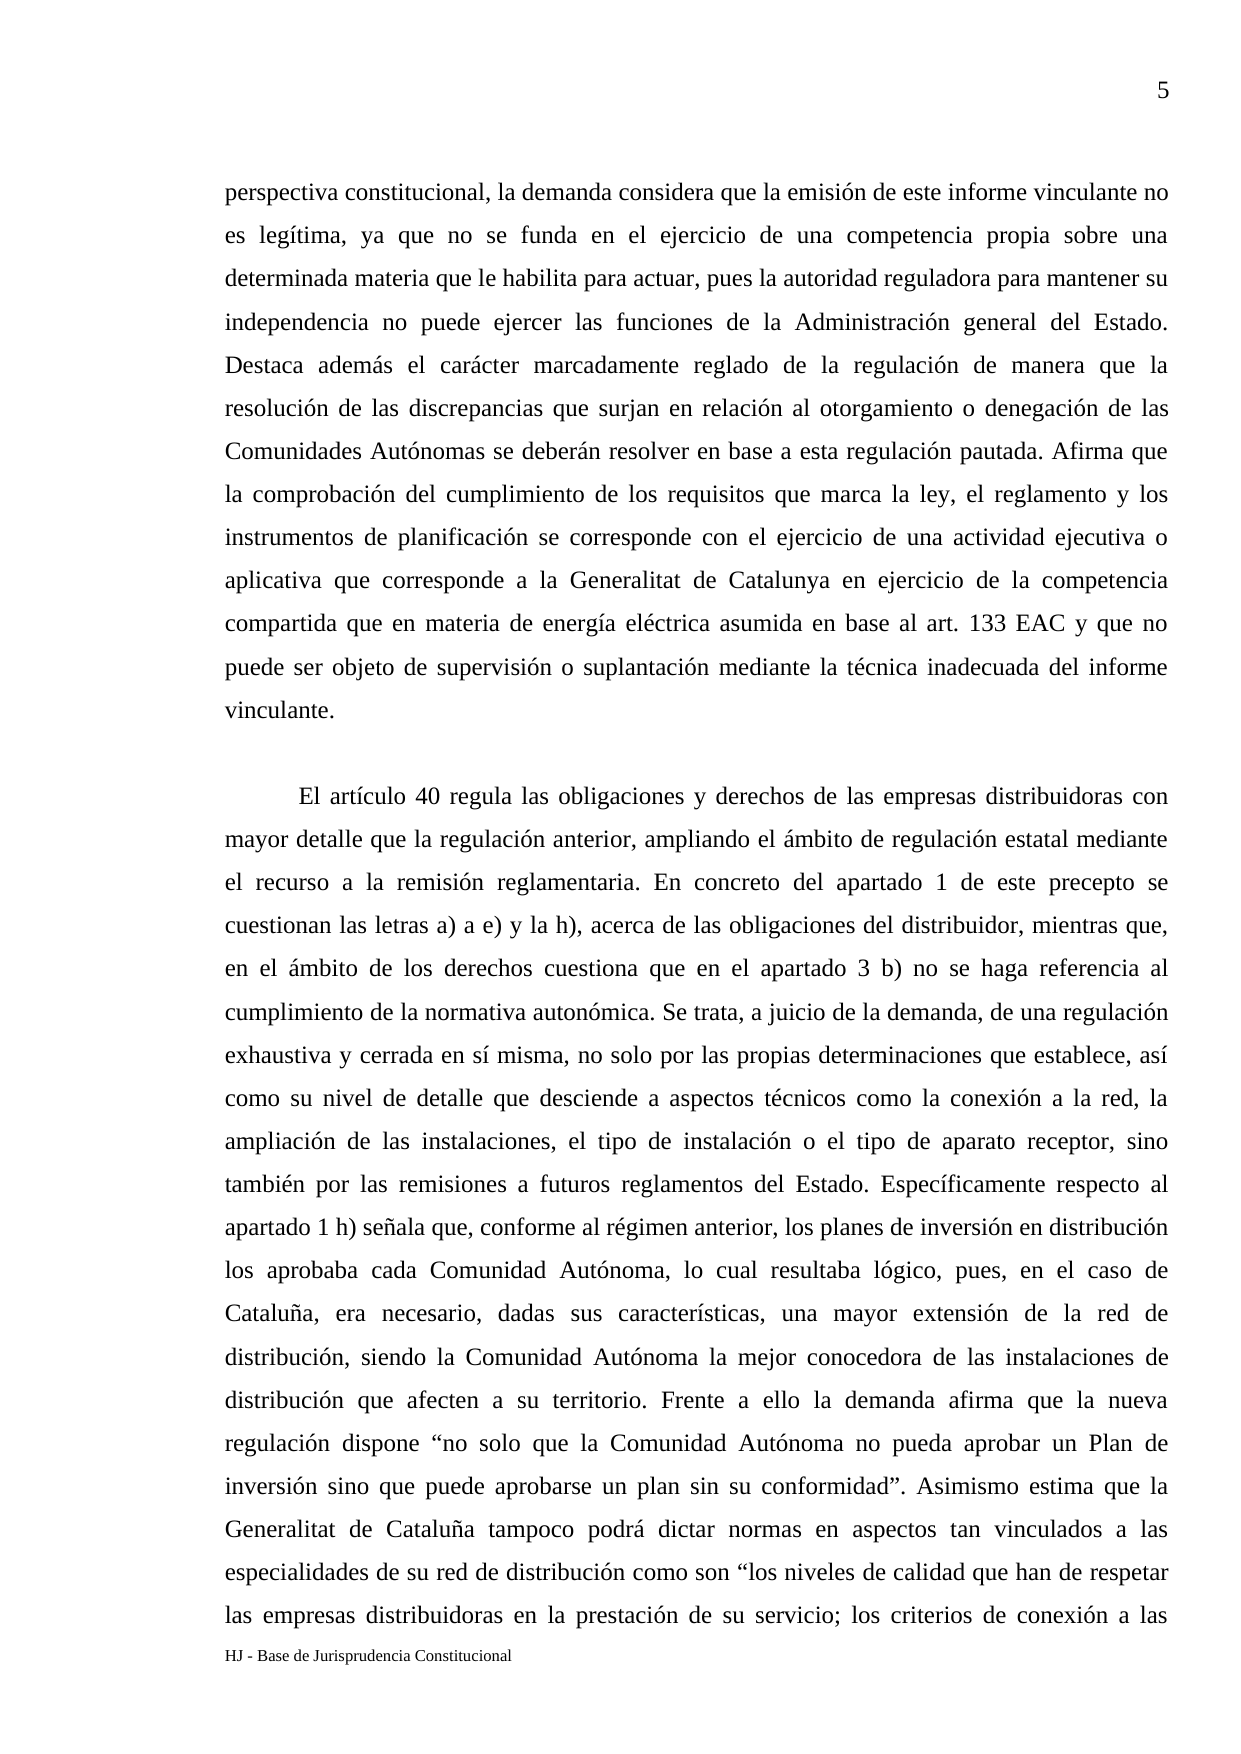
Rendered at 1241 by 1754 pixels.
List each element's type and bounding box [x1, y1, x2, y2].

text [224, 177, 1169, 723]
text [224, 781, 1169, 1629]
